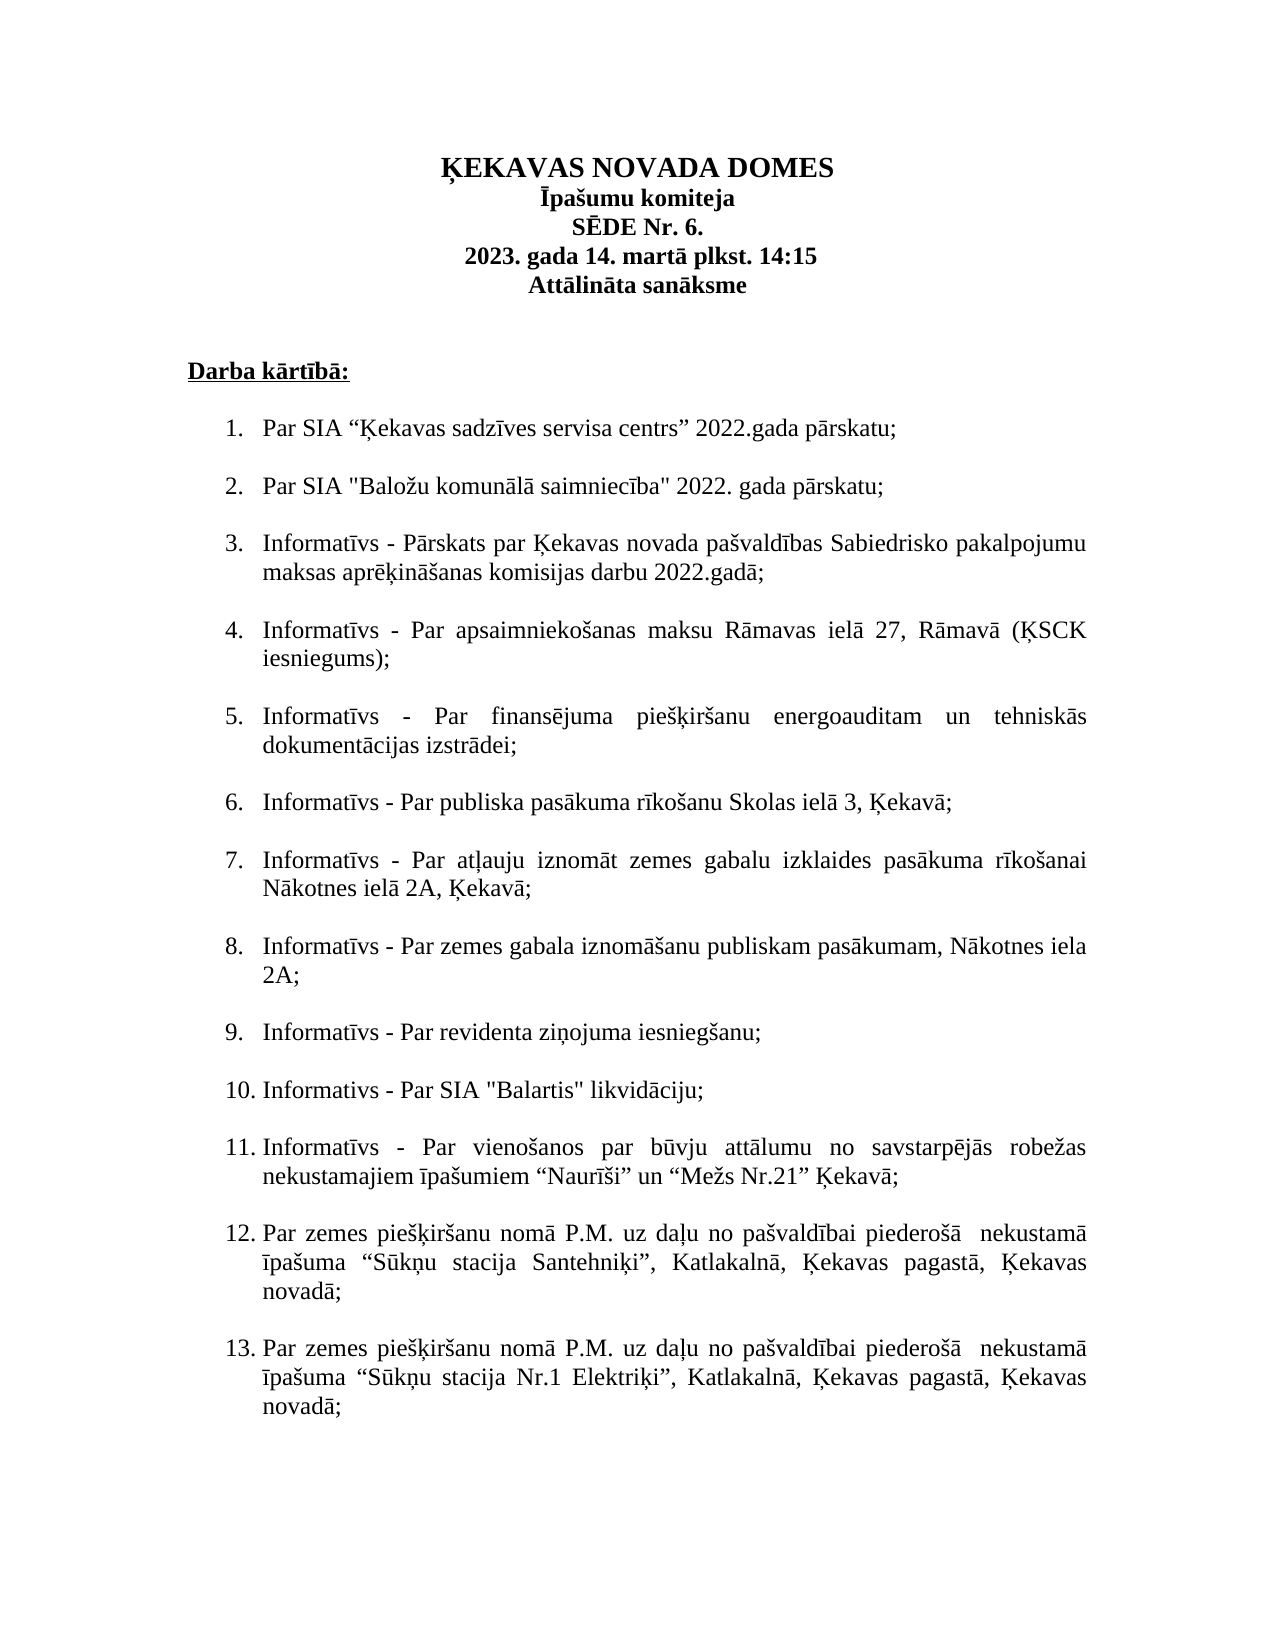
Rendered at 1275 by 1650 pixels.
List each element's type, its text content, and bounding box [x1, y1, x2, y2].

text Darba kārtībā: [187, 356, 1087, 385]
list Informatīvs - Par atļauju iznomāt zemes gabalu izklaides pasākuma rīkošanai Nākotnes ielā 2A, Ķekavā; [225, 845, 1087, 902]
text Attālināta sanāksme [187, 270, 1087, 298]
list Par SIA “Ķekavas sadzīves servisa centrs” 2022.gada pārskatu; [225, 413, 1087, 442]
list Informatīvs - Par publiska pasākuma rīkošanu Skolas ielā 3, Ķekavā; [225, 787, 1087, 816]
list Par SIA "Baložu komunālā saimniecība" 2022. gada pārskatu; [225, 471, 1087, 500]
text Īpašumu komiteja SĒDE Nr. 6. [187, 183, 1087, 241]
list Informativs - Par SIA "Balartis" likvidāciju; [225, 1075, 1087, 1103]
list Informatīvs - Par zemes gabala iznomāšanu publiskam pasākumam, Nākotnes iela 2A; [225, 931, 1087, 988]
list Informatīvs - Par apsaimniekošanas maksu Rāmavas ielā 27, Rāmavā (ĶSCK iesniegums); [225, 615, 1087, 672]
list Informatīvs - Par vienošanos par būvju attālumu no savstarpējās robežas nekustamajiem īpašumiem “Naurīši” un “Mežs Nr.21” Ķekavā; [225, 1132, 1087, 1190]
list Informatīvs - Par finansējuma piešķiršanu energoauditam un tehniskās dokumentācijas izstrādei; [225, 701, 1087, 758]
text 2023. gada 14. martā plkst. 14:15 [187, 241, 1087, 270]
list Informatīvs - Pārskats par Ķekavas novada pašvaldības Sabiedrisko pakalpojumu maksas aprēķināšanas komisijas darbu 2022.gadā; [225, 528, 1087, 586]
list Par zemes piešķiršanu nomā P.M. uz daļu no pašvaldībai piederošā nekustamā īpašuma “Sūkņu stacija Nr.1 Elektriķi”, Katlakalnā, Ķekavas pagastā, Ķekavas novadā; [225, 1333, 1087, 1420]
text ĶEKAVAS NOVADA DOMES [187, 150, 1087, 183]
list Informatīvs - Par revidenta ziņojuma iesniegšanu; [225, 1017, 1087, 1046]
list Par zemes piešķiršanu nomā P.M. uz daļu no pašvaldībai piederošā nekustamā īpašuma “Sūkņu stacija Santehniķi”, Katlakalnā, Ķekavas pagastā, Ķekavas novadā; [225, 1218, 1087, 1305]
